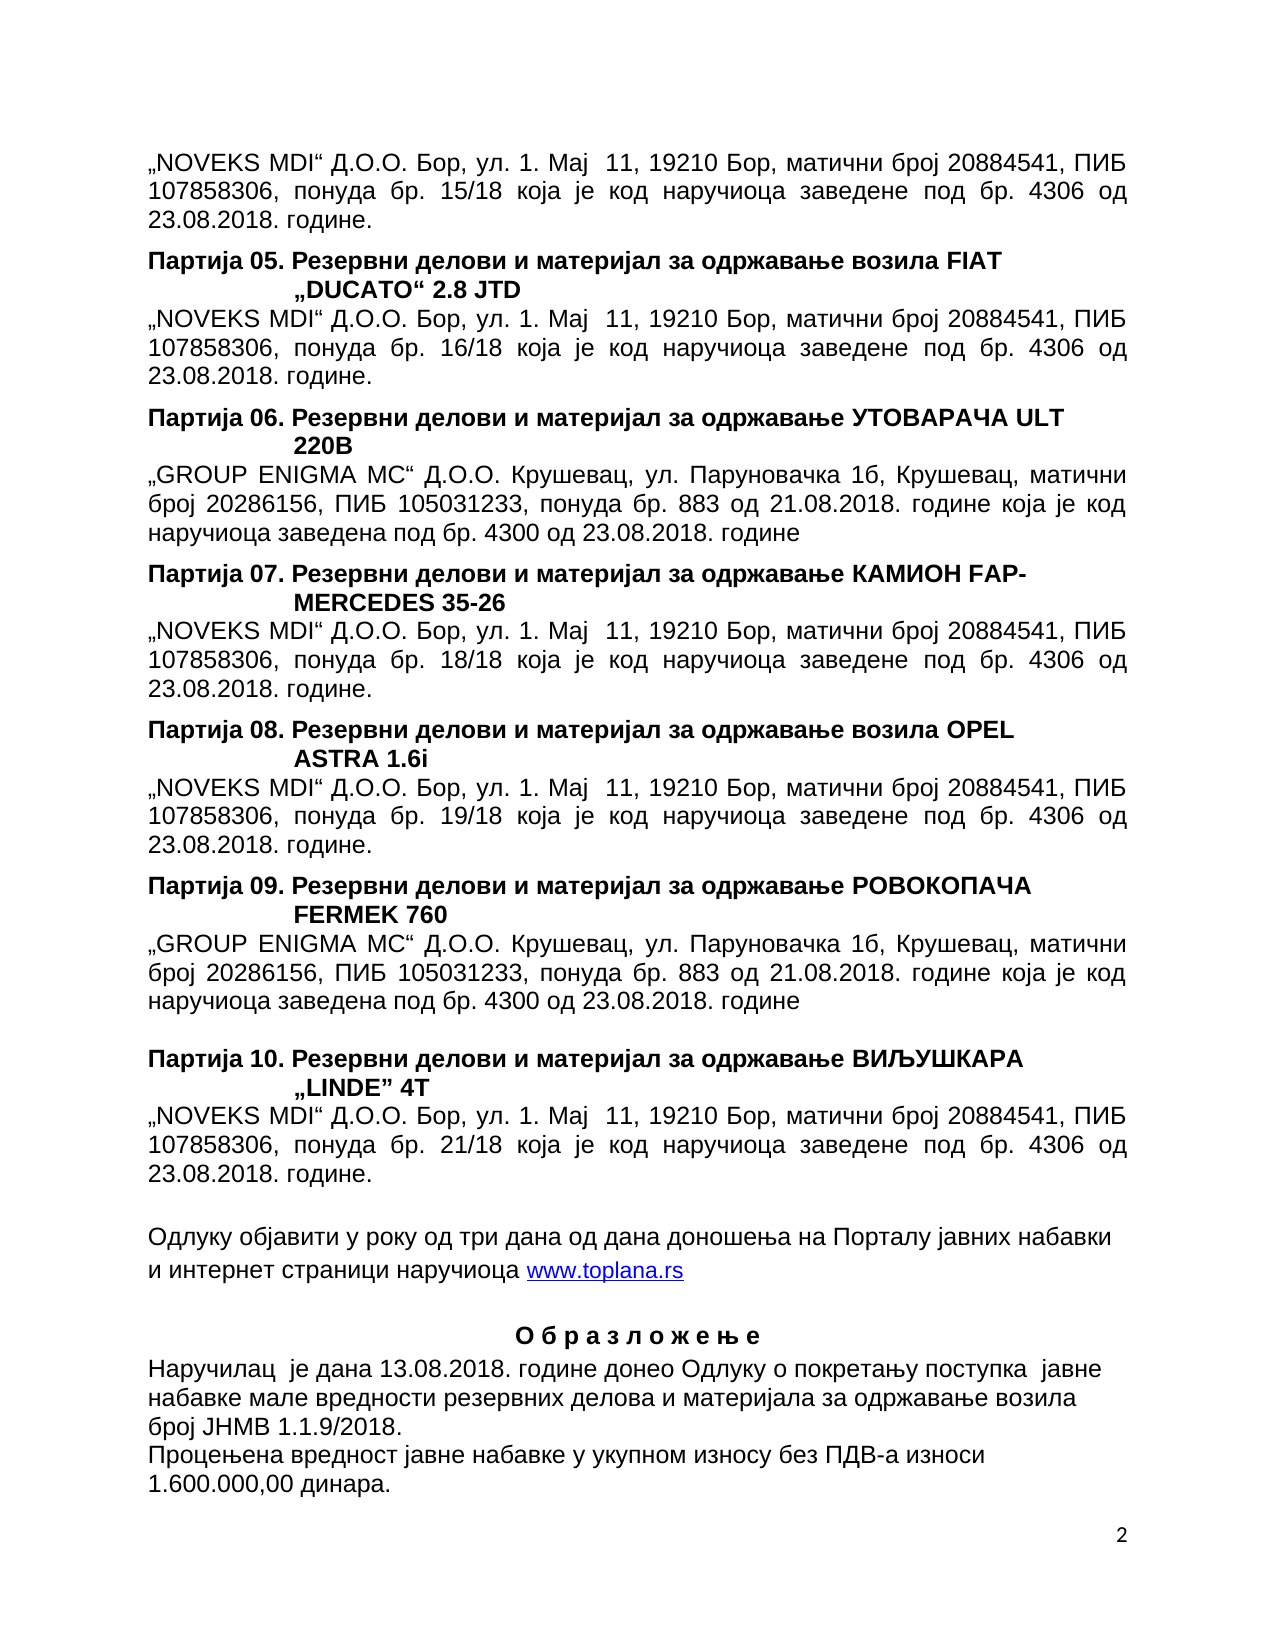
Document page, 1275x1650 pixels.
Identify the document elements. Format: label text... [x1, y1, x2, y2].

text Процењена вредност јавне набавке у укупном износу без ПДВ-а износи 1.600.000,00 динара. [148, 1440, 1127, 1498]
text MERCEDES 35-26 [148, 588, 1127, 616]
text О б р а з л о ж е њ е [148, 1321, 1127, 1350]
text Партија 07. Резервни делови и материјал за одржавање КАМИОН FAP- [148, 559, 1127, 588]
text Наручилац је дана 13.08.2018. године донео Одлуку о покретању поступка јавне набавке мале вредности резервних делова и материјала за одржавање возила број ЈНМВ 1.1.9/2018. [148, 1354, 1127, 1440]
text Партија 05. Резервни делови и материјал за одржавање возила FIAT [148, 246, 1127, 275]
text Одлуку објавити у року од три дана од дана доношења на Порталу јавних набавки и интернет страници наручиоца www.toplana.rs [148, 1222, 1127, 1284]
text Партија 06. Резервни делови и материјал за одржавање УТОВАРАЧА ULT [148, 403, 1127, 431]
text „DUCATO“ 2.8 JTD [148, 275, 1127, 304]
text 220B [148, 431, 1127, 460]
text Партија 08. Резервни делови и материјал за одржавање возила OPEL [148, 715, 1127, 744]
text „GROUP ENIGMA MC“ Д.О.О. Крушевац, ул. Паруновачка 1б, Крушевац, матични број 20286156, ПИБ 105031233, понуда бр. 883 од 21.08.2018. године која је код наручиоца заведена под бр. 4300 од 23.08.2018. године [148, 929, 1127, 1015]
text „NOVEKS MDI“ Д.О.О. Бор, ул. 1. Мај 11, 19210 Бор, матични број 20884541, ПИБ 107858306, понуда бр. 19/18 која је код наручиоца заведене под бр. 4306 од 23.08.2018. године. [148, 773, 1127, 859]
text Партија 09. Резервни делови и материјал за одржавање РОВОКОПАЧА [148, 871, 1127, 900]
text „LINDE” 4T [148, 1073, 1127, 1101]
text FERMEK 760 [148, 900, 1127, 929]
text „NOVEKS MDI“ Д.О.О. Бор, ул. 1. Мај 11, 19210 Бор, матични број 20884541, ПИБ 107858306, понуда бр. 18/18 која је код наручиоца заведене под бр. 4306 од 23.08.2018. године. [148, 616, 1127, 703]
text Партија 10. Резервни делови и материјал за одржавање ВИЉУШКАРА [148, 1044, 1127, 1073]
text „NOVEKS MDI“ Д.О.О. Бор, ул. 1. Мај 11, 19210 Бор, матични број 20884541, ПИБ 107858306, понуда бр. 16/18 која је код наручиоца заведене под бр. 4306 од 23.08.2018. године. [148, 304, 1127, 390]
text „NOVEKS MDI“ Д.О.О. Бор, ул. 1. Мај 11, 19210 Бор, матични број 20884541, ПИБ 107858306, понуда бр. 15/18 која је код наручиоца заведене под бр. 4306 од 23.08.2018. године. [148, 148, 1127, 234]
text „GROUP ENIGMA MC“ Д.О.О. Крушевац, ул. Паруновачка 1б, Крушевац, матични број 20286156, ПИБ 105031233, понуда бр. 883 од 21.08.2018. године која је код наручиоца заведена под бр. 4300 од 23.08.2018. године [148, 460, 1127, 546]
text ASTRA 1.6i [148, 744, 1127, 773]
text „NOVEKS MDI“ Д.О.О. Бор, ул. 1. Мај 11, 19210 Бор, матични број 20884541, ПИБ 107858306, понуда бр. 21/18 која је код наручиоца заведене под бр. 4306 од 23.08.2018. године. [148, 1101, 1127, 1188]
